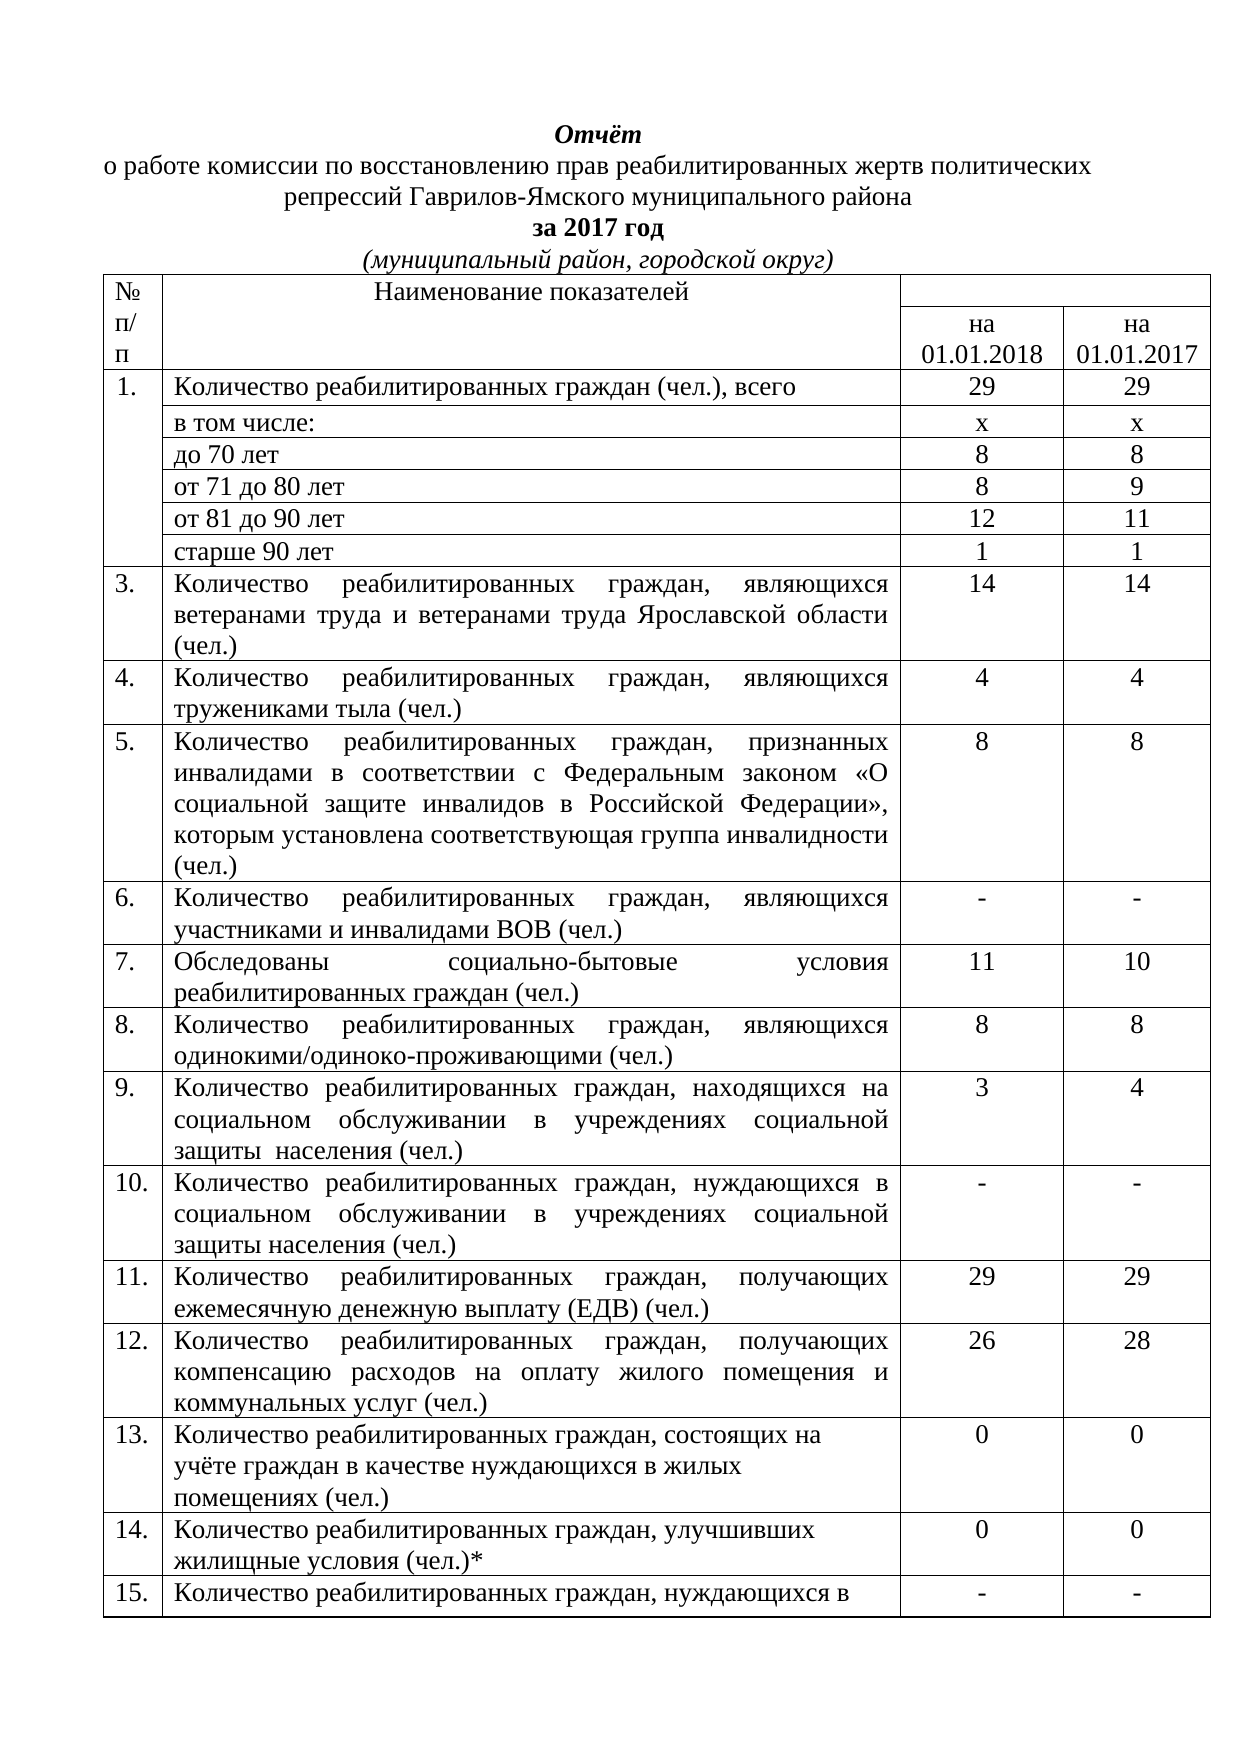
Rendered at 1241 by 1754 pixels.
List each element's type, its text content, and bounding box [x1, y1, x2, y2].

table_cell 8 [901, 1008, 1063, 1071]
table_cell [104, 1166, 162, 1259]
table_header Наименование показателей [163, 275, 900, 369]
text за 2017 год [74, 212, 1122, 243]
table_cell 8 [1064, 725, 1210, 881]
table_cell 8 [1064, 1008, 1210, 1071]
table_cell [104, 1418, 162, 1512]
table_cell 14 [1064, 567, 1210, 660]
table_cell 29 [901, 1261, 1063, 1323]
table_cell - [1064, 1576, 1210, 1616]
table_cell 10 [1064, 945, 1210, 1007]
table_cell на 01.01.2018 [901, 307, 1063, 369]
table_cell - [1064, 882, 1210, 944]
text о работе комиссии по восстановлению прав реабилитированных жертв политических репрессий Гаврилов-Ямского муниципального района [74, 149, 1122, 212]
table_header [901, 275, 1210, 306]
table_cell Количество реабилитированных граждан (чел.), всего [163, 370, 900, 405]
table_cell 0 [1064, 1418, 1210, 1512]
table_cell [104, 1008, 162, 1071]
table_cell старше 90 лет [163, 535, 900, 566]
table_cell от 71 до 80 лет [163, 470, 900, 502]
table_cell [104, 567, 162, 660]
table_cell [163, 1576, 900, 1616]
table_cell 8 [901, 438, 1063, 469]
table_cell [104, 1513, 162, 1575]
table_cell Количество реабилитированных граждан, получающих компенсацию расходов на оплату жилого помещения и коммунальных услуг (чел.) [163, 1324, 900, 1417]
table_cell Количество реабилитированных граждан, находящихся на социальном обслуживании в учреждениях социальной защиты населения (чел.) [163, 1072, 900, 1165]
table_cell 1 [901, 535, 1063, 566]
table_cell 26 [901, 1324, 1063, 1417]
table_cell 11 [901, 945, 1063, 1007]
table_cell 8 [901, 470, 1063, 502]
table_cell 11 [1064, 503, 1210, 534]
table_cell Количество реабилитированных граждан, нуждающихся в социальном обслуживании в учреждениях социальной защиты населения (чел.) [163, 1166, 900, 1259]
table_cell Количество реабилитированных граждан, состоящих на учёте граждан в качестве нуждающихся в жилых помещениях (чел.) [163, 1418, 900, 1512]
table_cell Количество реабилитированных граждан, являющихся одинокими/одиноко-проживающими (чел.) [163, 1008, 900, 1071]
table_cell 0 [901, 1418, 1063, 1512]
table_cell 28 [1064, 1324, 1210, 1417]
text Отчёт [74, 118, 1122, 149]
table_cell [104, 945, 162, 1007]
table_cell [104, 725, 162, 881]
table_cell 4 [1064, 661, 1210, 724]
table_cell [104, 370, 162, 566]
table_cell 4 [1064, 1072, 1210, 1165]
table_cell 9 [1064, 470, 1210, 502]
table_cell в том числе: [163, 406, 900, 437]
table_cell - [1064, 1166, 1210, 1259]
table_cell - [901, 1576, 1063, 1616]
table_cell [104, 1072, 162, 1165]
table_cell Количество реабилитированных граждан, являющихся тружениками тыла (чел.) [163, 661, 900, 724]
table_cell 29 [1064, 370, 1210, 405]
table_cell до 70 лет [163, 438, 900, 469]
table_cell х [1064, 406, 1210, 437]
table_cell 8 [1064, 438, 1210, 469]
table_header №п/п [104, 275, 162, 369]
table_cell [104, 1324, 162, 1417]
table_cell [104, 882, 162, 944]
table_cell - [901, 1166, 1063, 1259]
table_cell [104, 661, 162, 724]
table_cell 3 [901, 1072, 1063, 1165]
table_cell 29 [1064, 1261, 1210, 1323]
table_cell Количество реабилитированных граждан, признанных инвалидами в соответствии с Федеральным законом «О социальной защите инвалидов в Российской Федерации», которым установлена соответствующая группа инвалидности (чел.) [163, 725, 900, 881]
table_cell 29 [901, 370, 1063, 405]
table_cell Количество реабилитированных граждан, являющихся ветеранами труда и ветеранами труда Ярославской области (чел.) [163, 567, 900, 660]
table_cell Обследованы социально-бытовые условия реабилитированных граждан (чел.) [163, 945, 900, 1007]
table_cell [104, 1261, 162, 1323]
table_cell [104, 1576, 162, 1616]
table_cell 12 [901, 503, 1063, 534]
table_cell х [901, 406, 1063, 437]
table_cell 1 [1064, 535, 1210, 566]
table_cell 8 [901, 725, 1063, 881]
table_cell Количество реабилитированных граждан, являющихся участниками и инвалидами ВОВ (чел.) [163, 882, 900, 944]
table_cell от 81 до 90 лет [163, 503, 900, 534]
table_cell на 01.01.2017 [1064, 307, 1210, 369]
table_cell Количество реабилитированных граждан, получающих ежемесячную денежную выплату (ЕДВ) (чел.) [163, 1261, 900, 1323]
text (муниципальный район, городской округ) [74, 243, 1122, 274]
table_cell 4 [901, 661, 1063, 724]
table_cell - [901, 882, 1063, 944]
table_cell 14 [901, 567, 1063, 660]
table_cell 0 [1064, 1513, 1210, 1575]
table_cell Количество реабилитированных граждан, улучшивших жилищные условия (чел.)* [163, 1513, 900, 1575]
table_cell 0 [901, 1513, 1063, 1575]
